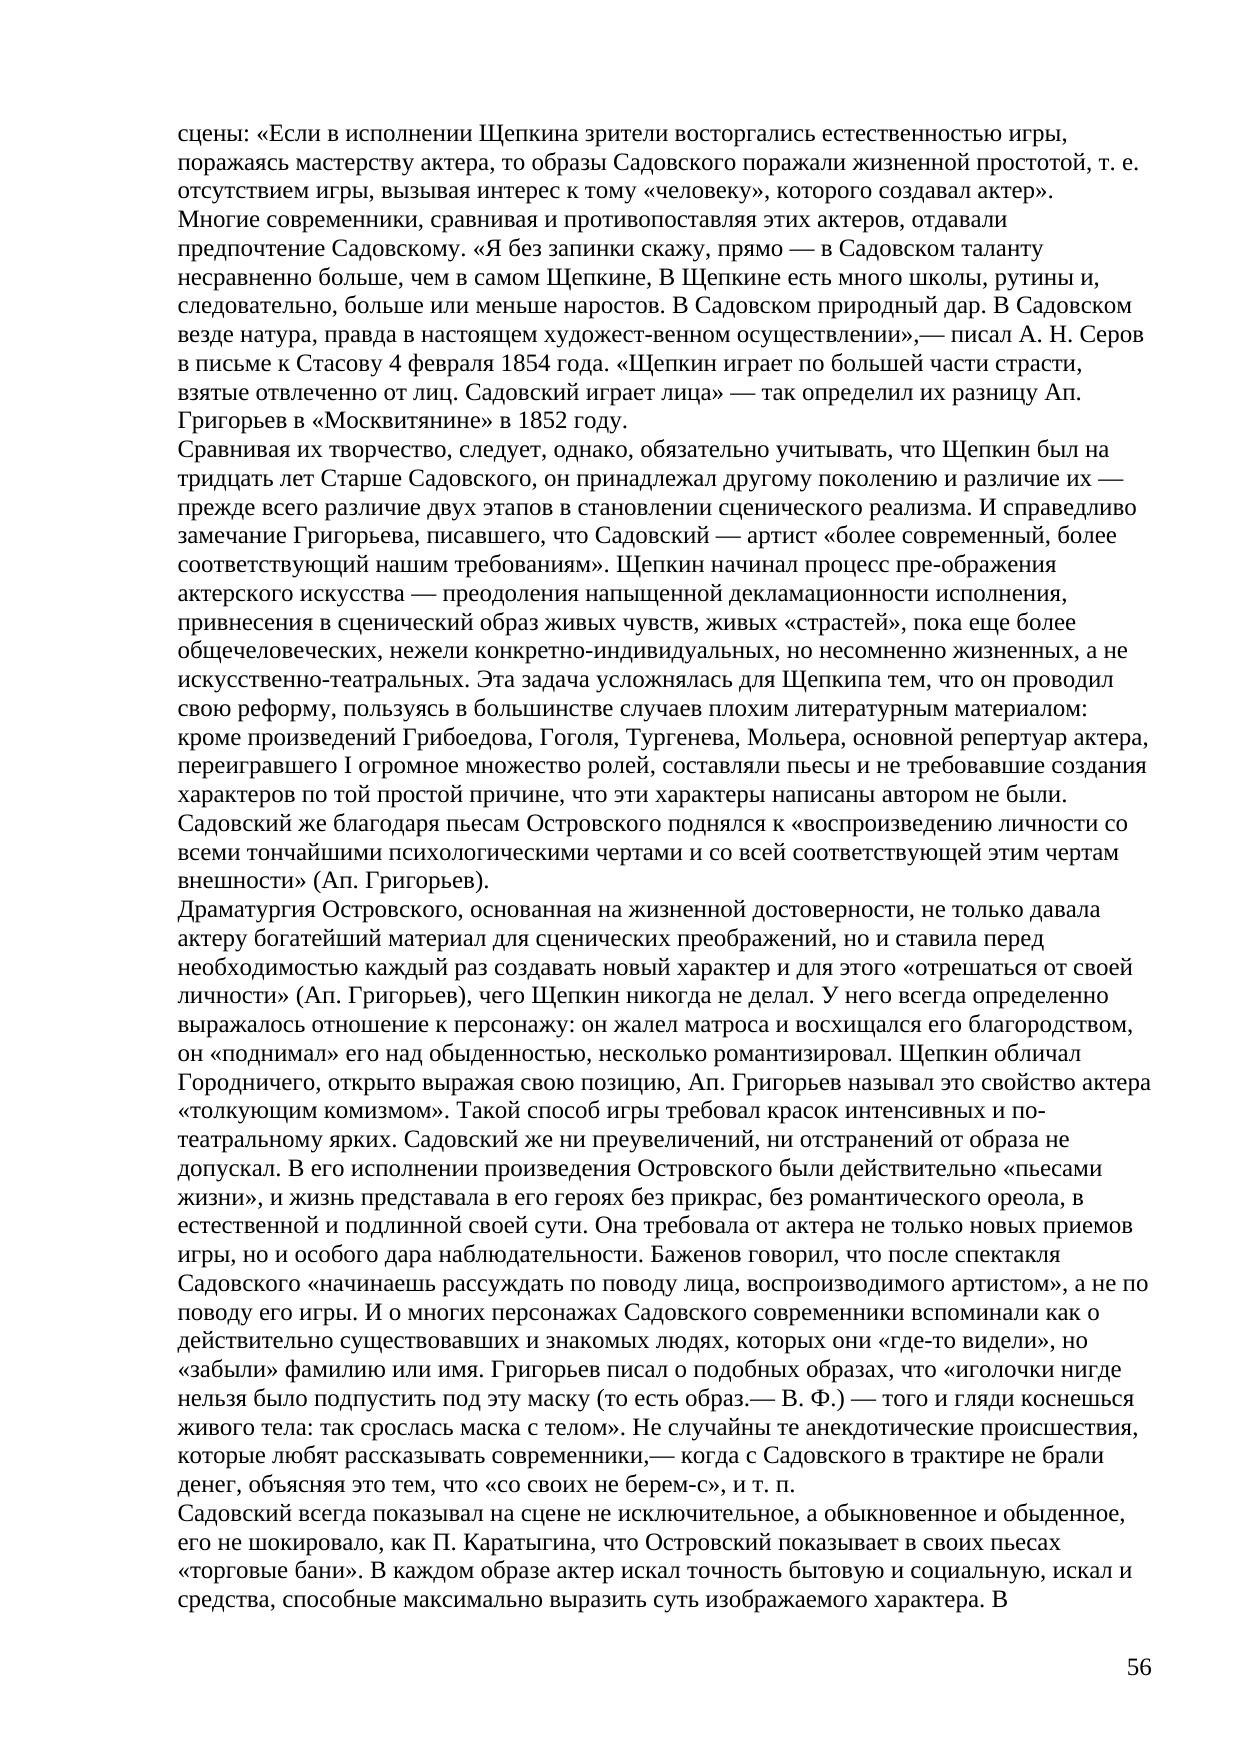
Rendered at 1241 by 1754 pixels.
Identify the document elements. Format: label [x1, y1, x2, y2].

text [177, 118, 1152, 1613]
